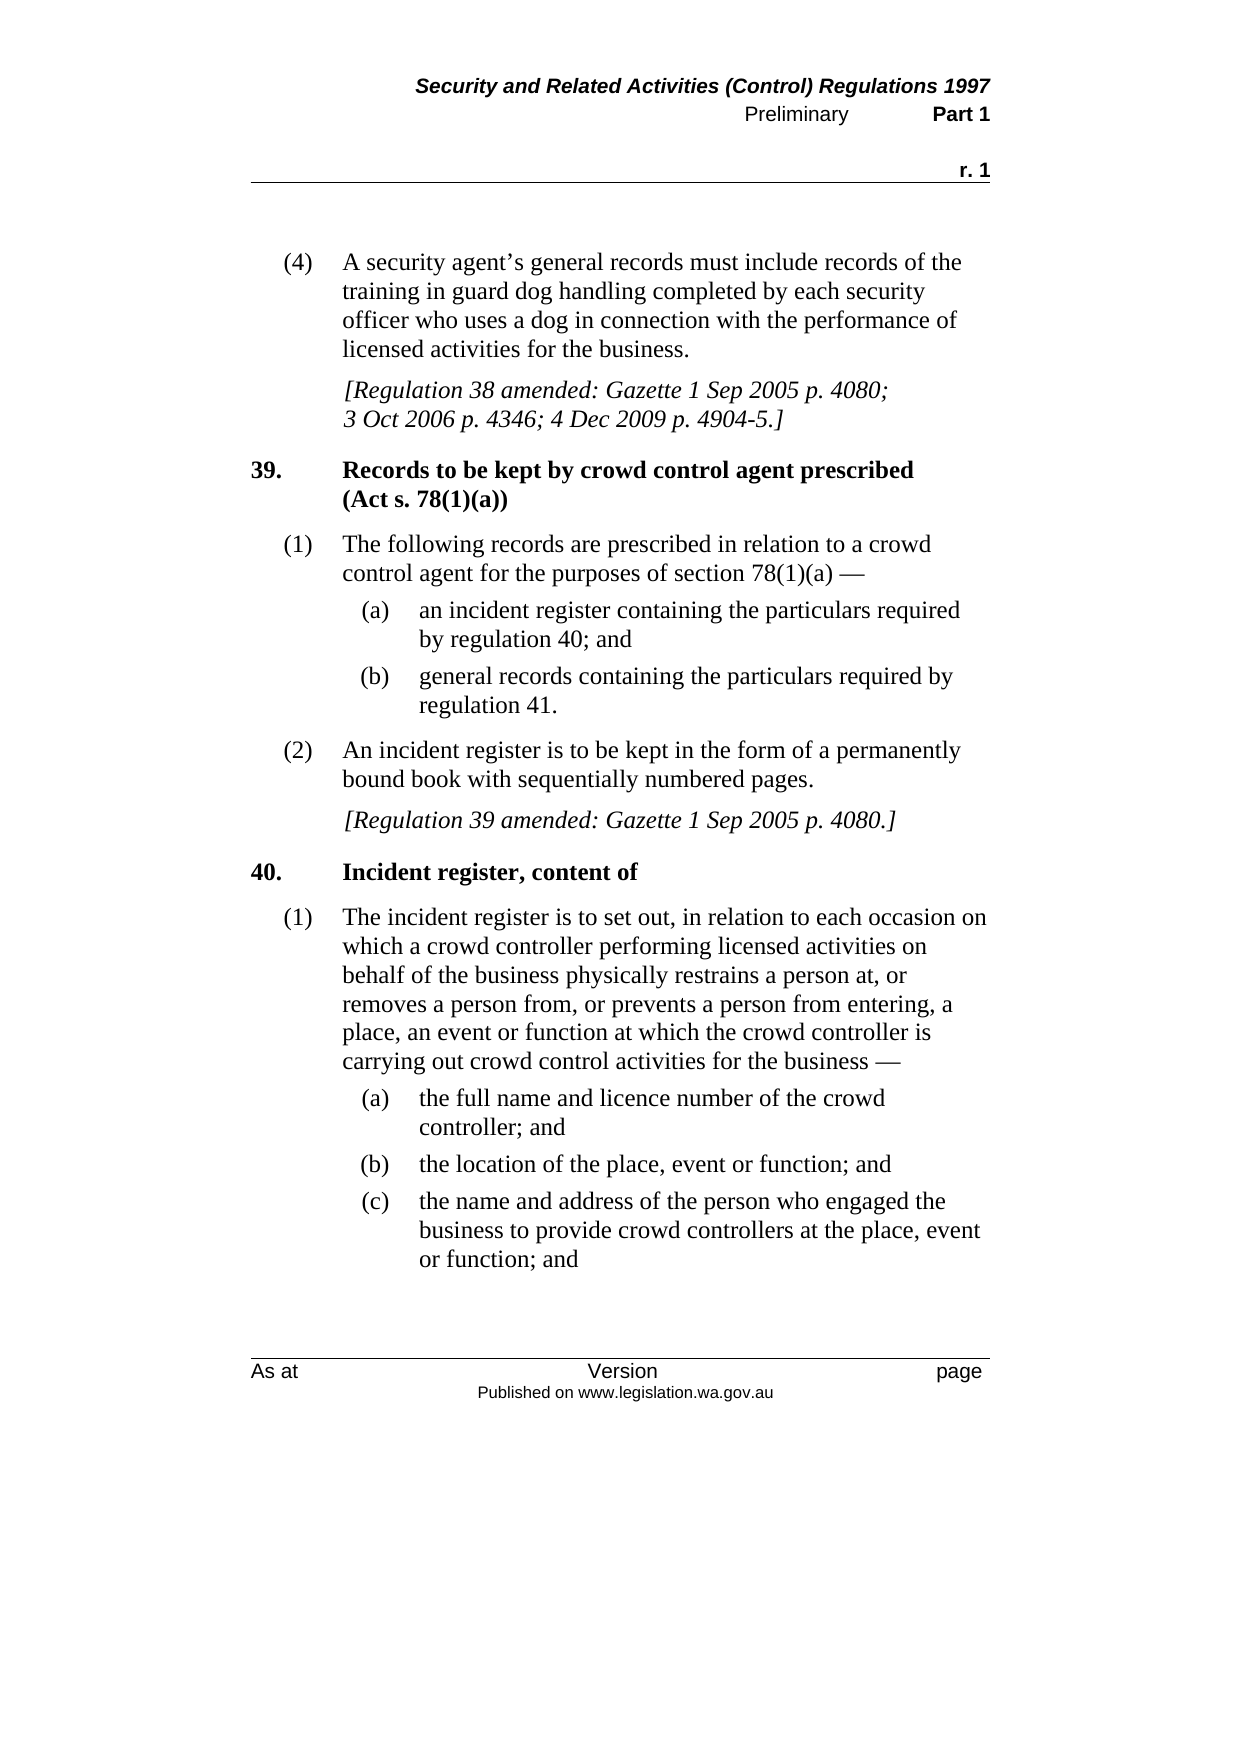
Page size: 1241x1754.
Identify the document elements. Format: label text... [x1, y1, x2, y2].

text (1) The following records are prescribed in relation to a crowd control agent for the purposes of section 78(1)(a) — [251, 529, 990, 587]
text (4) A security agent’s general records must include records of the training in guard dog handling completed by each security officer who uses a dog in connection with the performance of licensed activities for the business. [251, 247, 990, 362]
text (b) the location of the place, event or function; and [251, 1149, 990, 1178]
text (c) the name and address of the person who engaged the business to provide crowd controllers at the place, event or function; and [251, 1186, 990, 1272]
text (1) The incident register is to set out, in relation to each occasion on which a crowd controller performing licensed activities on behalf of the business physically restrains a person at, or removes a person from, or prevents a person from entering, a place, an event or function at which the crowd controller is carrying out crowd control activities for the business — [251, 902, 990, 1075]
subtitle 39. Records to be kept by crowd control agent prescribed (Act s. 78(1)(a)) [251, 455, 990, 513]
text [Regulation 38 amended: Gazette 1 Sep 2005 p. 4080; 3 Oct 2006 p. 4346; 4 Dec 2009 p. 4904-5.] [251, 375, 990, 432]
text [Regulation 39 amended: Gazette 1 Sep 2005 p. 4080.] [251, 805, 990, 834]
text (a) the full name and licence number of the crowd controller; and [251, 1083, 990, 1141]
text (2) An incident register is to be kept in the form of a permanently bound book with sequentially numbered pages. [251, 735, 990, 793]
text (a) an incident register containing the particulars required by regulation 40; and [251, 595, 990, 653]
text (b) general records containing the particulars required by regulation 41. [251, 661, 990, 719]
subtitle 40. Incident register, content of [251, 857, 990, 886]
